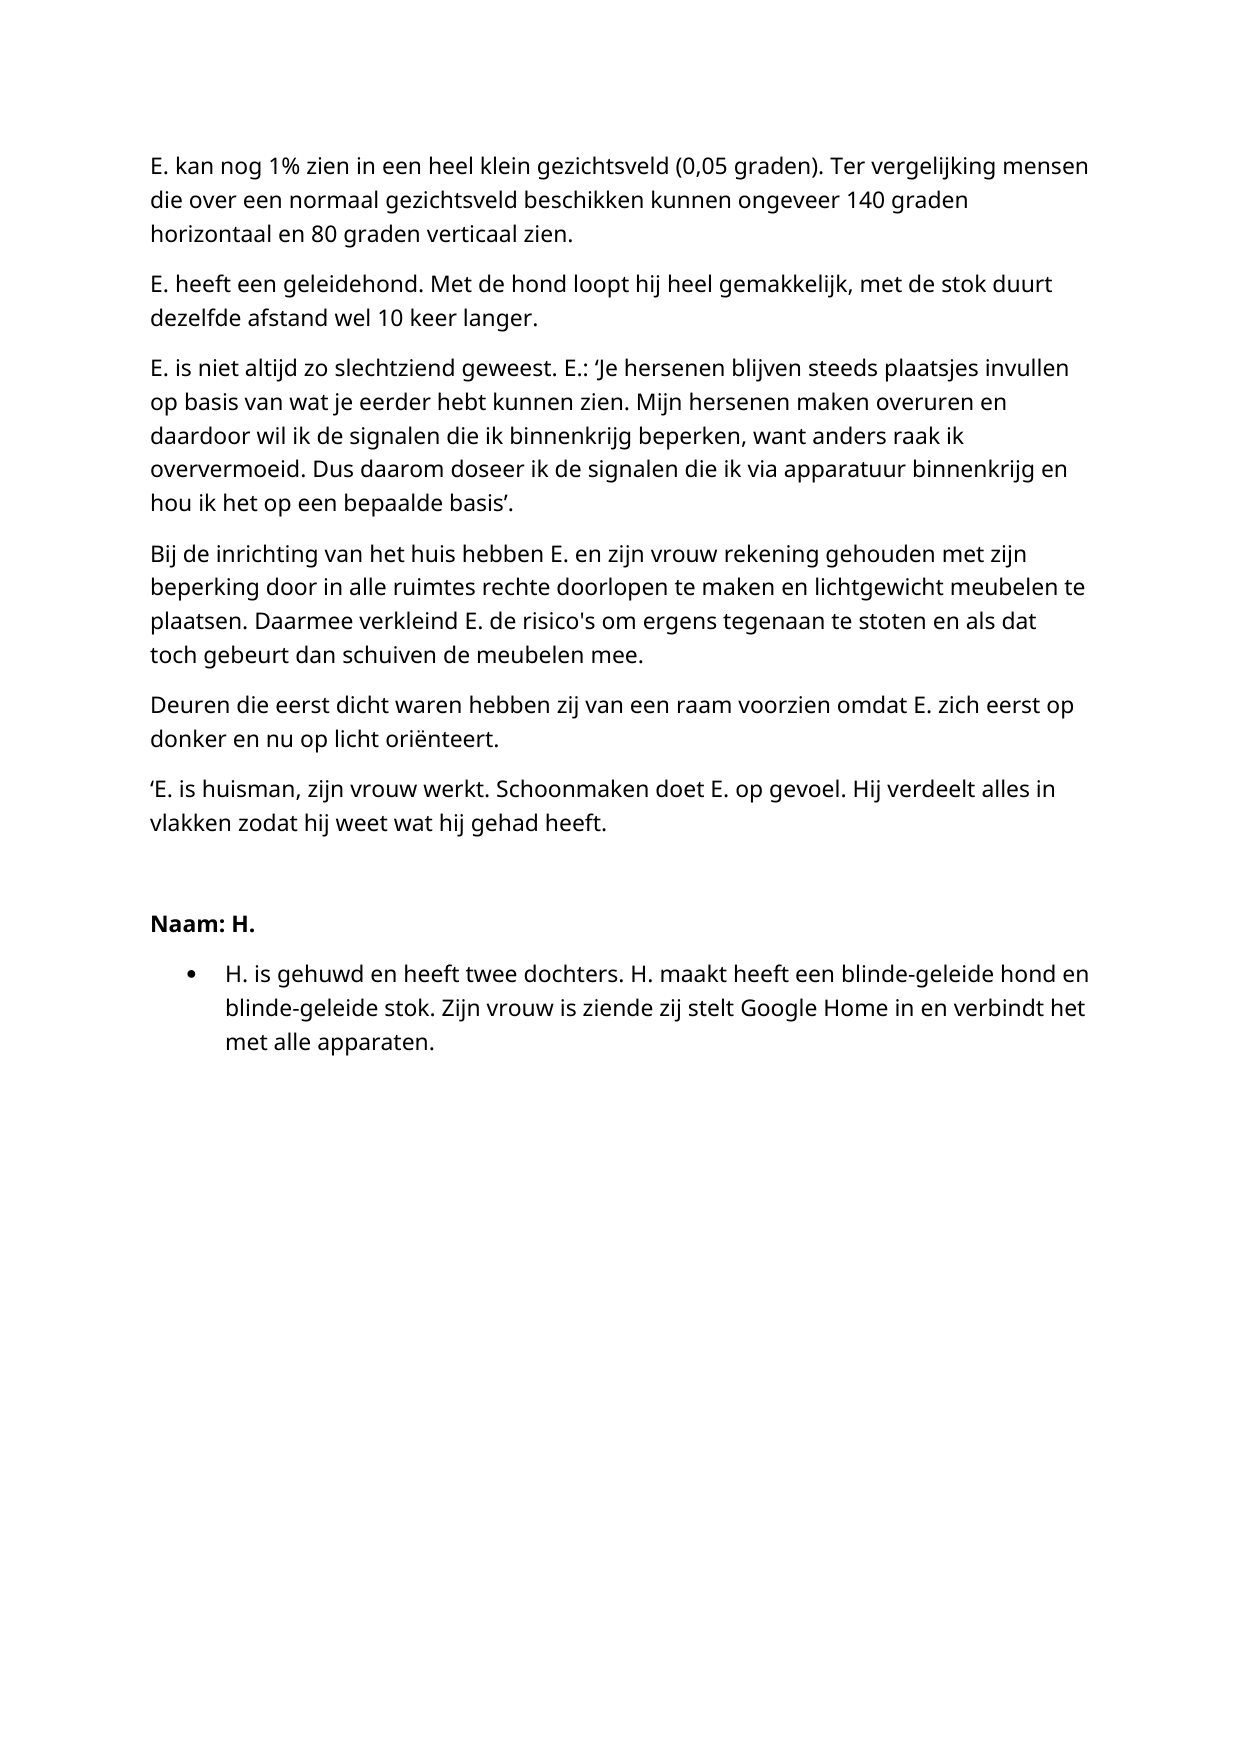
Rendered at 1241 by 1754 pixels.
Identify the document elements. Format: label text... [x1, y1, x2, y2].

text E. is niet altijd zo slechtziend geweest. E.: ‘Je hersenen blijven steeds plaatsjes invullen op basis van wat je eerder hebt kunnen zien. Mijn hersenen maken overuren en daardoor wil ik de signalen die ik binnenkrijg beperken, want anders raak ik oververmoeid. Dus daarom doseer ik de signalen die ik via apparatuur binnenkrijg en hou ik het op een bepaalde basis’. [150, 352, 1090, 518]
text Deuren die eerst dicht waren hebben zij van een raam voorzien omdat E. zich eerst op donker en nu op licht oriënteert. [150, 689, 1090, 754]
text E. heeft een geleidehond. Met de hond loopt hij heel gemakkelijk, met de stok duurt dezelfde afstand wel 10 keer langer. [150, 268, 1090, 333]
text Bij de inrichting van het huis hebben E. en zijn vrouw rekening gehouden met zijn beperking door in alle ruimtes rechte doorlopen te maken en lichtgewicht meubelen te plaatsen. Daarmee verkleind E. de risico's om ergens tegenaan te stoten en als dat toch gebeurt dan schuiven de meubelen mee. [150, 537, 1090, 670]
text E. kan nog 1% zien in een heel klein gezichtsveld (0,05 graden). Ter vergelijking mensen die over een normaal gezichtsveld beschikken kunnen ongeveer 140 graden horizontaal en 80 graden verticaal zien. [150, 150, 1090, 249]
text ‘E. is huisman, zijn vrouw werkt. Schoonmaken doet E. op gevoel. Hij verdeelt alles in vlakken zodat hij weet wat hij gehad heeft. [150, 773, 1090, 838]
list H. is gehuwd en heeft twee dochters. H. maakt heeft een blinde-geleide hond en blinde-geleide stok. Zijn vrouw is ziende zij stelt Google Home in en verbindt het met alle apparaten. [187, 958, 1090, 1057]
text Naam: H. [150, 908, 1090, 939]
